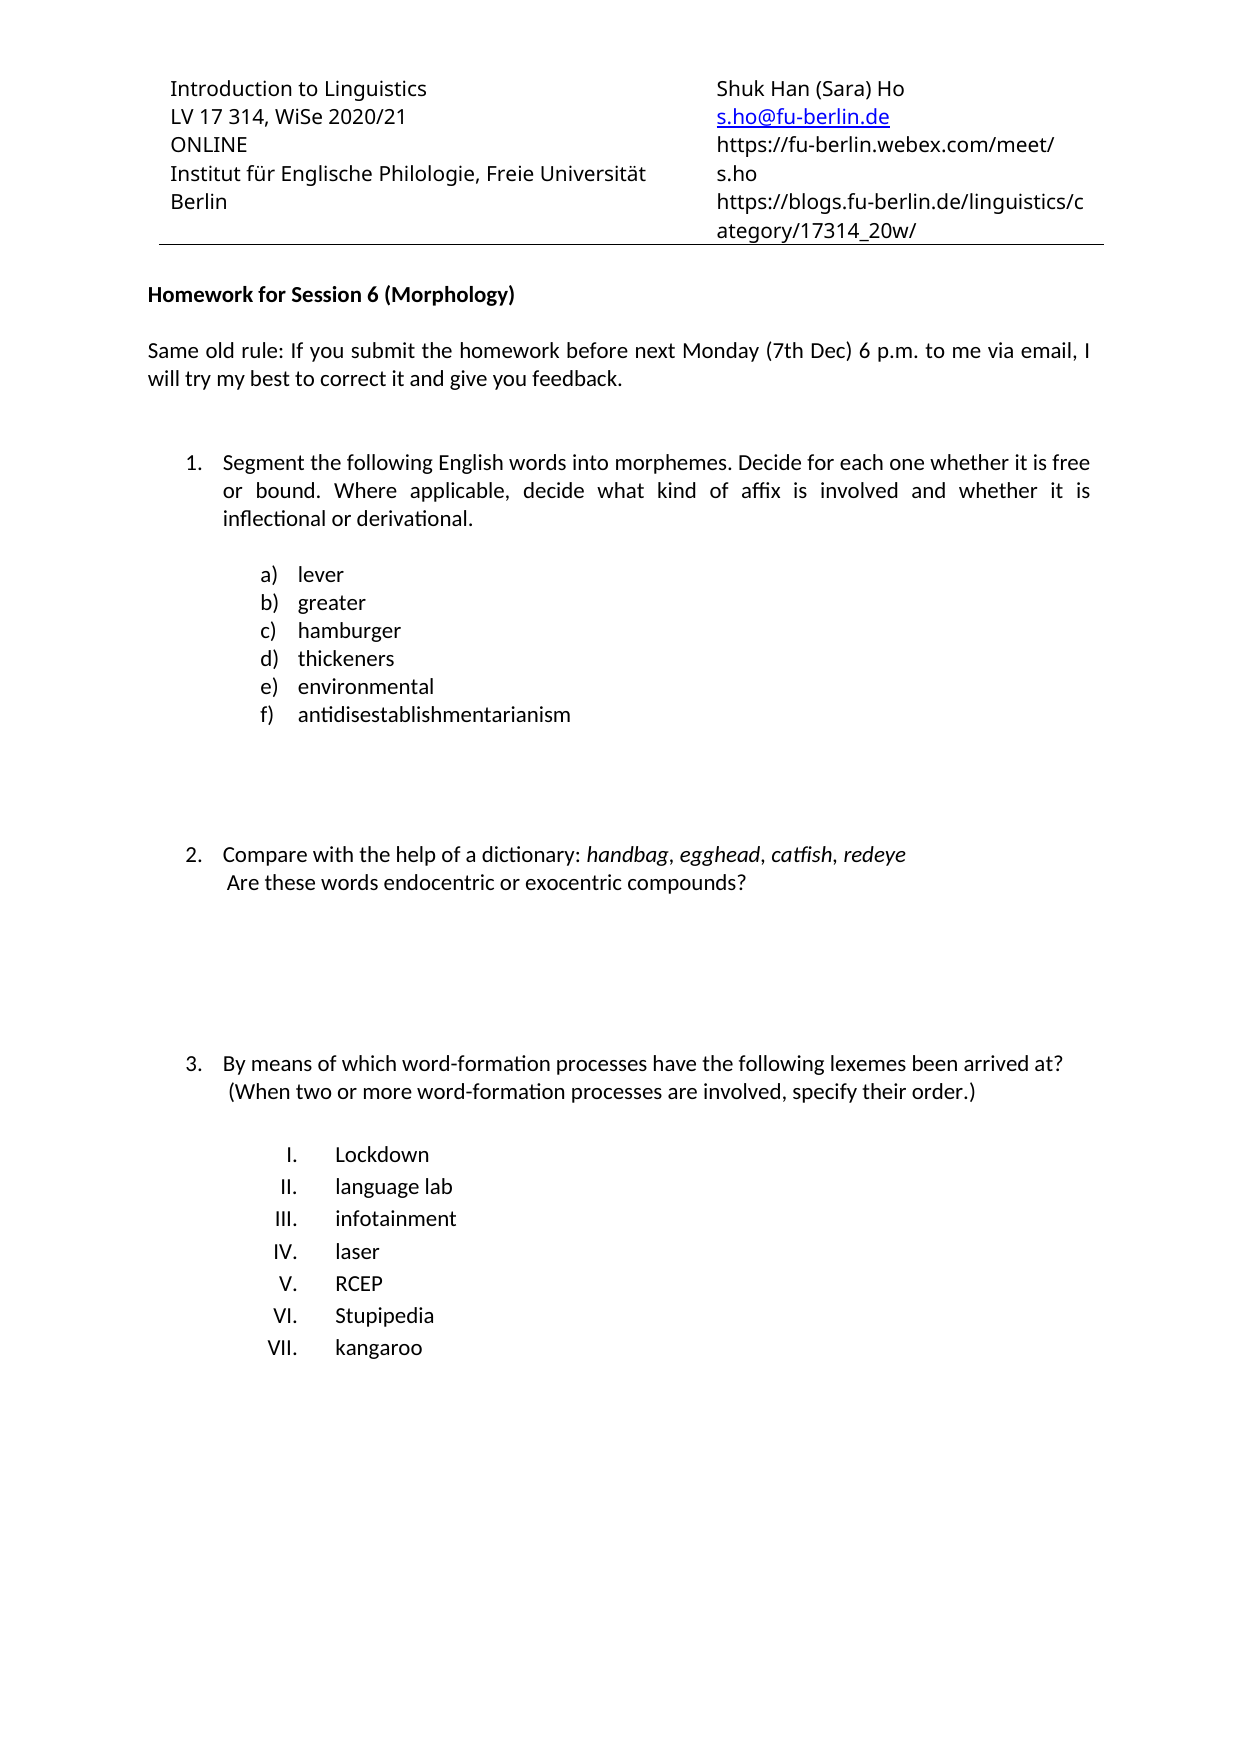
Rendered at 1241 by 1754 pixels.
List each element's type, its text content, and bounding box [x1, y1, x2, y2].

text (When two or more word-formation processes are involved, specify their order.) [185, 1077, 1240, 1105]
text Same old rule: If you submit the homework before next Monday (7th Dec) 6 p.m. to me via email, I will try my best to correct it and give you feedback. [148, 336, 1093, 392]
list greater [260, 588, 1093, 616]
list environmental [260, 672, 1093, 700]
list antidisestablishmentarianism [260, 700, 1093, 728]
list thickeners [260, 644, 1093, 672]
list Segment the following English words into morphemes. Decide for each one whether it is free or bound. Where applicable, decide what kind of affix is involved and whether it is inflectional or derivational. [185, 448, 1093, 532]
list hamburger [260, 616, 1093, 644]
list kangaroo [298, 1333, 1093, 1361]
list infotainment [298, 1204, 1093, 1233]
list language lab [298, 1172, 1093, 1200]
list laser [298, 1237, 1093, 1265]
list RCEP [298, 1269, 1093, 1297]
list lever [260, 560, 1093, 588]
list Stupipedia [298, 1301, 1093, 1329]
list Compare with the help of a dictionary: handbag, egghead, catfish, redeye [185, 840, 1240, 868]
text Homework for Session 6 (Morphology) [148, 280, 1093, 308]
text Are these words endocentric or exocentric compounds? [185, 868, 1240, 896]
list Lockdown [298, 1140, 1093, 1168]
list By means of which word-formation processes have the following lexemes been arrived at? [185, 1049, 1240, 1077]
